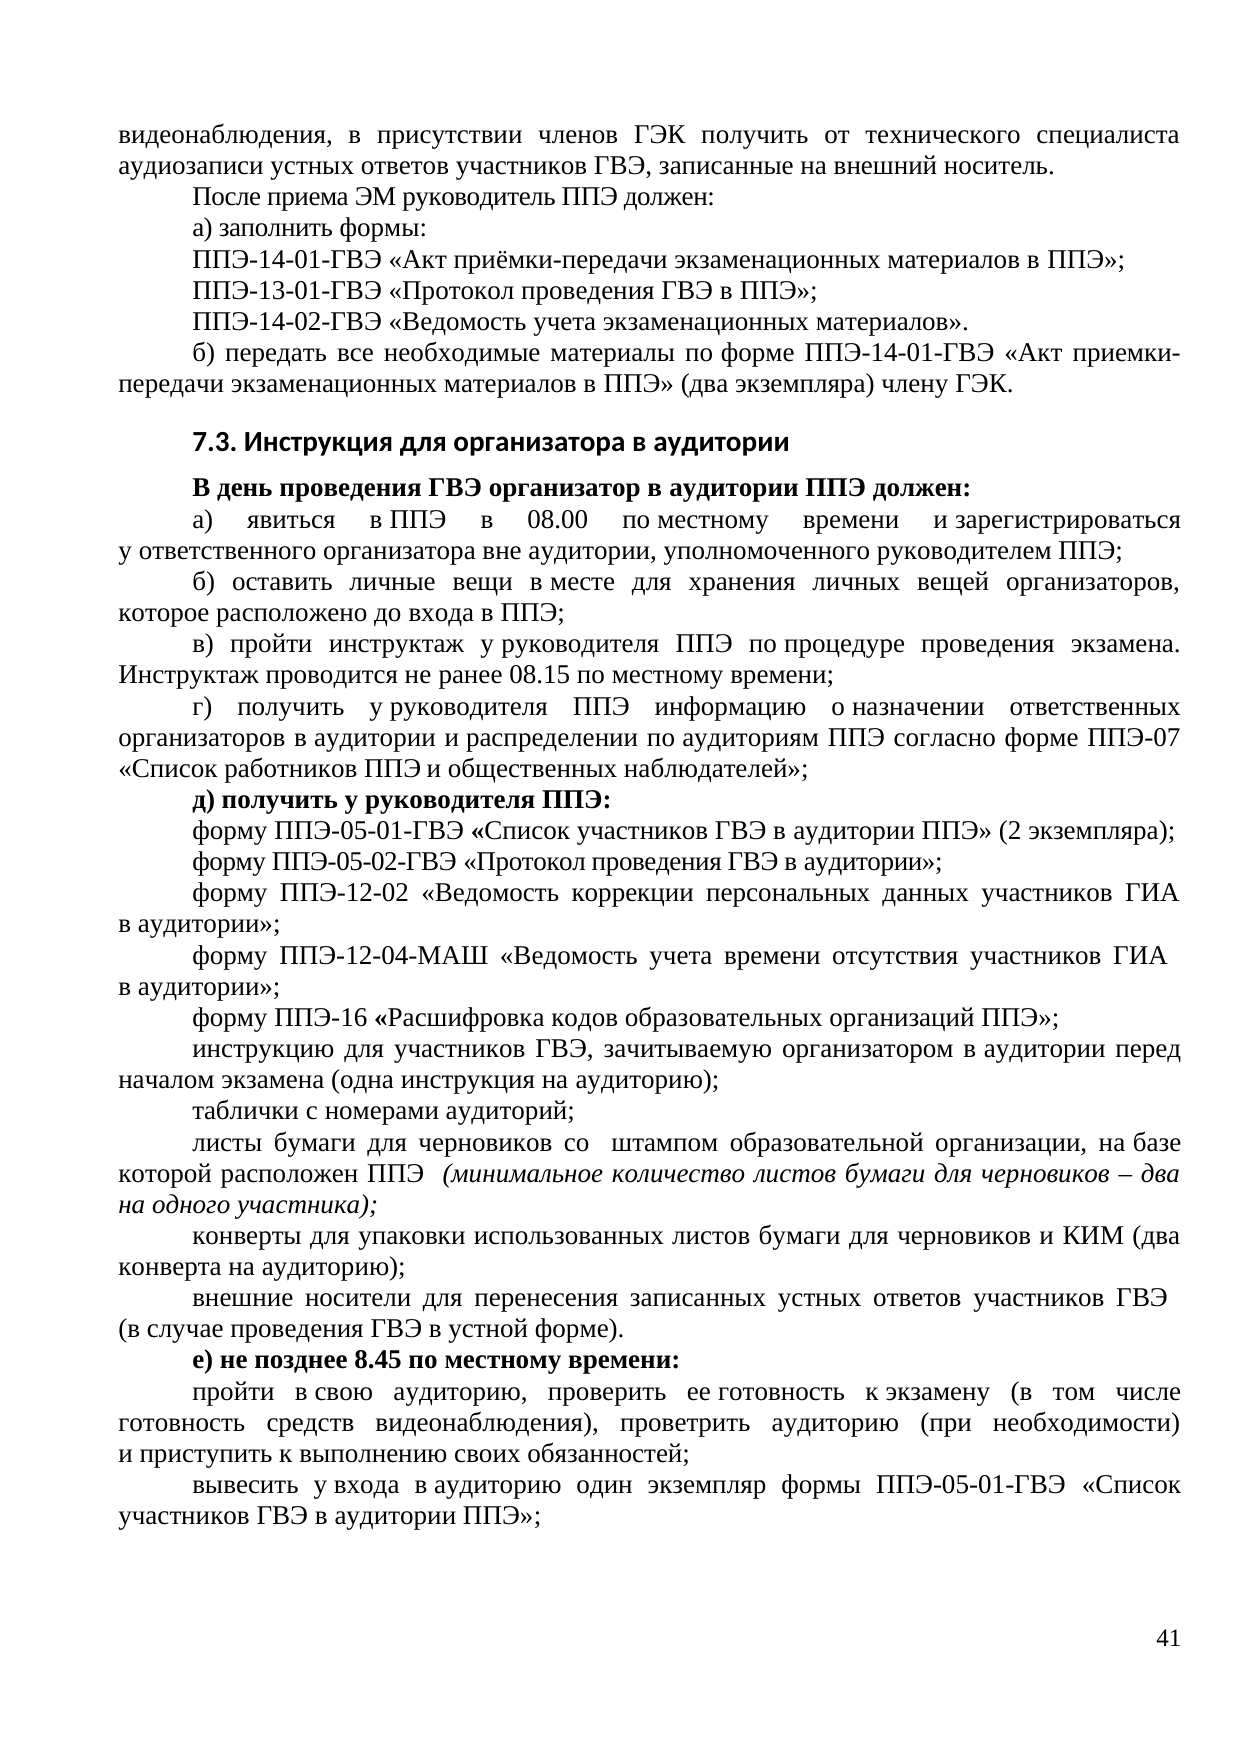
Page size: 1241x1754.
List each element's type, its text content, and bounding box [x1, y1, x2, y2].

text форму ППЭ-12-04-МАШ «Ведомость учета времени отсутствия участников ГИА в аудитории»; [118, 939, 1181, 1001]
text таблички с номерами аудиторий; [118, 1094, 1181, 1126]
text в) пройти инструктаж у руководителя ППЭ по процедуре проведения экзамена. Инструктаж проводится не ранее 08.15 по местному времени; [118, 627, 1181, 689]
text конверты для упаковки использованных листов бумаги для черновиков и КИМ (два конверта на аудиторию); [118, 1219, 1181, 1281]
text инструкцию для участников ГВЭ, зачитываемую организатором в аудитории перед началом экзамена (одна инструкция на аудиторию); [118, 1032, 1181, 1094]
text а) заполнить формы: [118, 212, 1181, 243]
text В день проведения ГВЭ организатор в аудитории ППЭ должен: [118, 472, 1181, 503]
text форму ППЭ-12-02 «Ведомость коррекции персональных данных участников ГИА в аудитории»; [118, 876, 1181, 939]
text форму ППЭ-05-02-ГВЭ «Протокол проведения ГВЭ в аудитории»; [118, 845, 1181, 876]
text б) передать все необходимые материалы по форме ППЭ-14-01-ГВЭ «Акт приемки-передачи экзаменационных материалов в ППЭ» (два экземпляра) члену ГЭК. [118, 336, 1181, 398]
text а) явиться в ППЭ в 08.00 по местному времени и зарегистрироваться у ответственного организатора вне аудитории, уполномоченного руководителем ППЭ; [118, 503, 1181, 565]
text г) получить у руководителя ППЭ информацию о назначении ответственных организаторов в аудитории и распределении по аудиториям ППЭ согласно форме ППЭ-07 «Список работников ППЭ и общественных наблюдателей»; [118, 689, 1181, 783]
text внешние носители для перенесения записанных устных ответов участников ГВЭ (в случае проведения ГВЭ в устной форме). [118, 1281, 1181, 1344]
text ППЭ-13-01-ГВЭ «Протокол проведения ГВЭ в ППЭ»; [118, 274, 1181, 305]
text е) не позднее 8.45 по местному времени: [118, 1344, 1181, 1375]
text ППЭ-14-01-ГВЭ «Акт приёмки-передачи экзаменационных материалов в ППЭ»; [118, 243, 1181, 274]
text ППЭ-14-02-ГВЭ «Ведомость учета экзаменационных материалов». [118, 305, 1181, 336]
text вывесить у входа в аудиторию один экземпляр формы ППЭ-05-01-ГВЭ «Список участников ГВЭ в аудитории ППЭ»; [118, 1468, 1181, 1531]
text После приема ЭМ руководитель ППЭ должен: [118, 180, 1181, 212]
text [118, 118, 1181, 180]
subtitle 7.3. Инструкция для организатора в аудитории [118, 423, 1181, 459]
text пройти в свою аудиторию, проверить ее готовность к экзамену (в том числе готовность средств видеонаблюдения), проветрить аудиторию (при необходимости) и приступить к выполнению своих обязанностей; [118, 1375, 1181, 1468]
text форму ППЭ-16 «Расшифровка кодов образовательных организаций ППЭ»; [118, 1001, 1181, 1032]
text листы бумаги для черновиков со штампом образовательной организации, на базе которой расположен ППЭ (минимальное количество листов бумаги для черновиков – два на одного участника); [118, 1126, 1181, 1219]
text форму ППЭ-05-01-ГВЭ «Список участников ГВЭ в аудитории ППЭ» (2 экземпляра); [118, 814, 1181, 845]
text д) получить у руководителя ППЭ: [118, 783, 1181, 814]
text б) оставить личные вещи в месте для хранения личных вещей организаторов, которое расположено до входа в ППЭ; [118, 565, 1181, 627]
